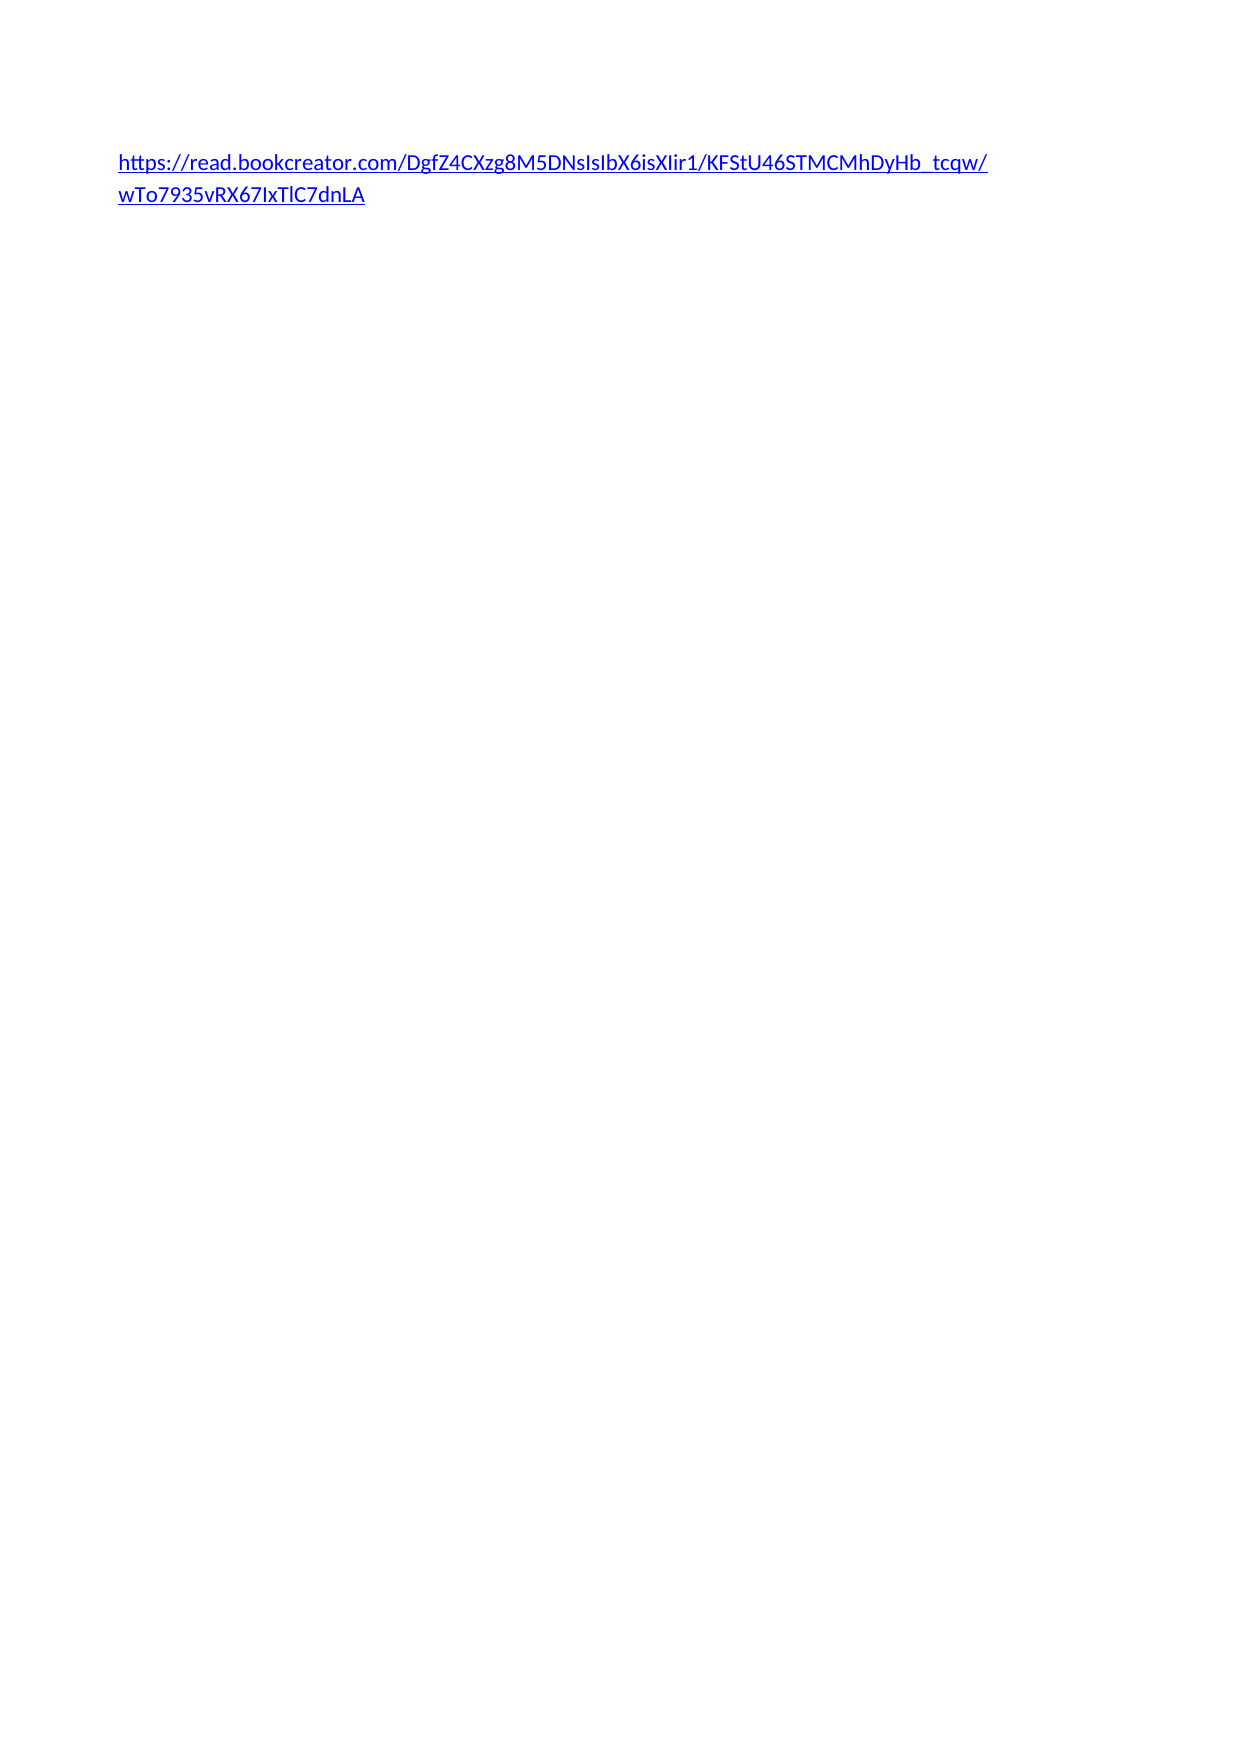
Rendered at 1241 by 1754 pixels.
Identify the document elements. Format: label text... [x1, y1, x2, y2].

text https://read.bookcreator.com/DgfZ4CXzg8M5DNsIsIbX6isXIir1/KFStU46STMCMhDyHb_tcqw/wTo7935vRX67IxTlC7dnLA [118, 148, 1122, 208]
